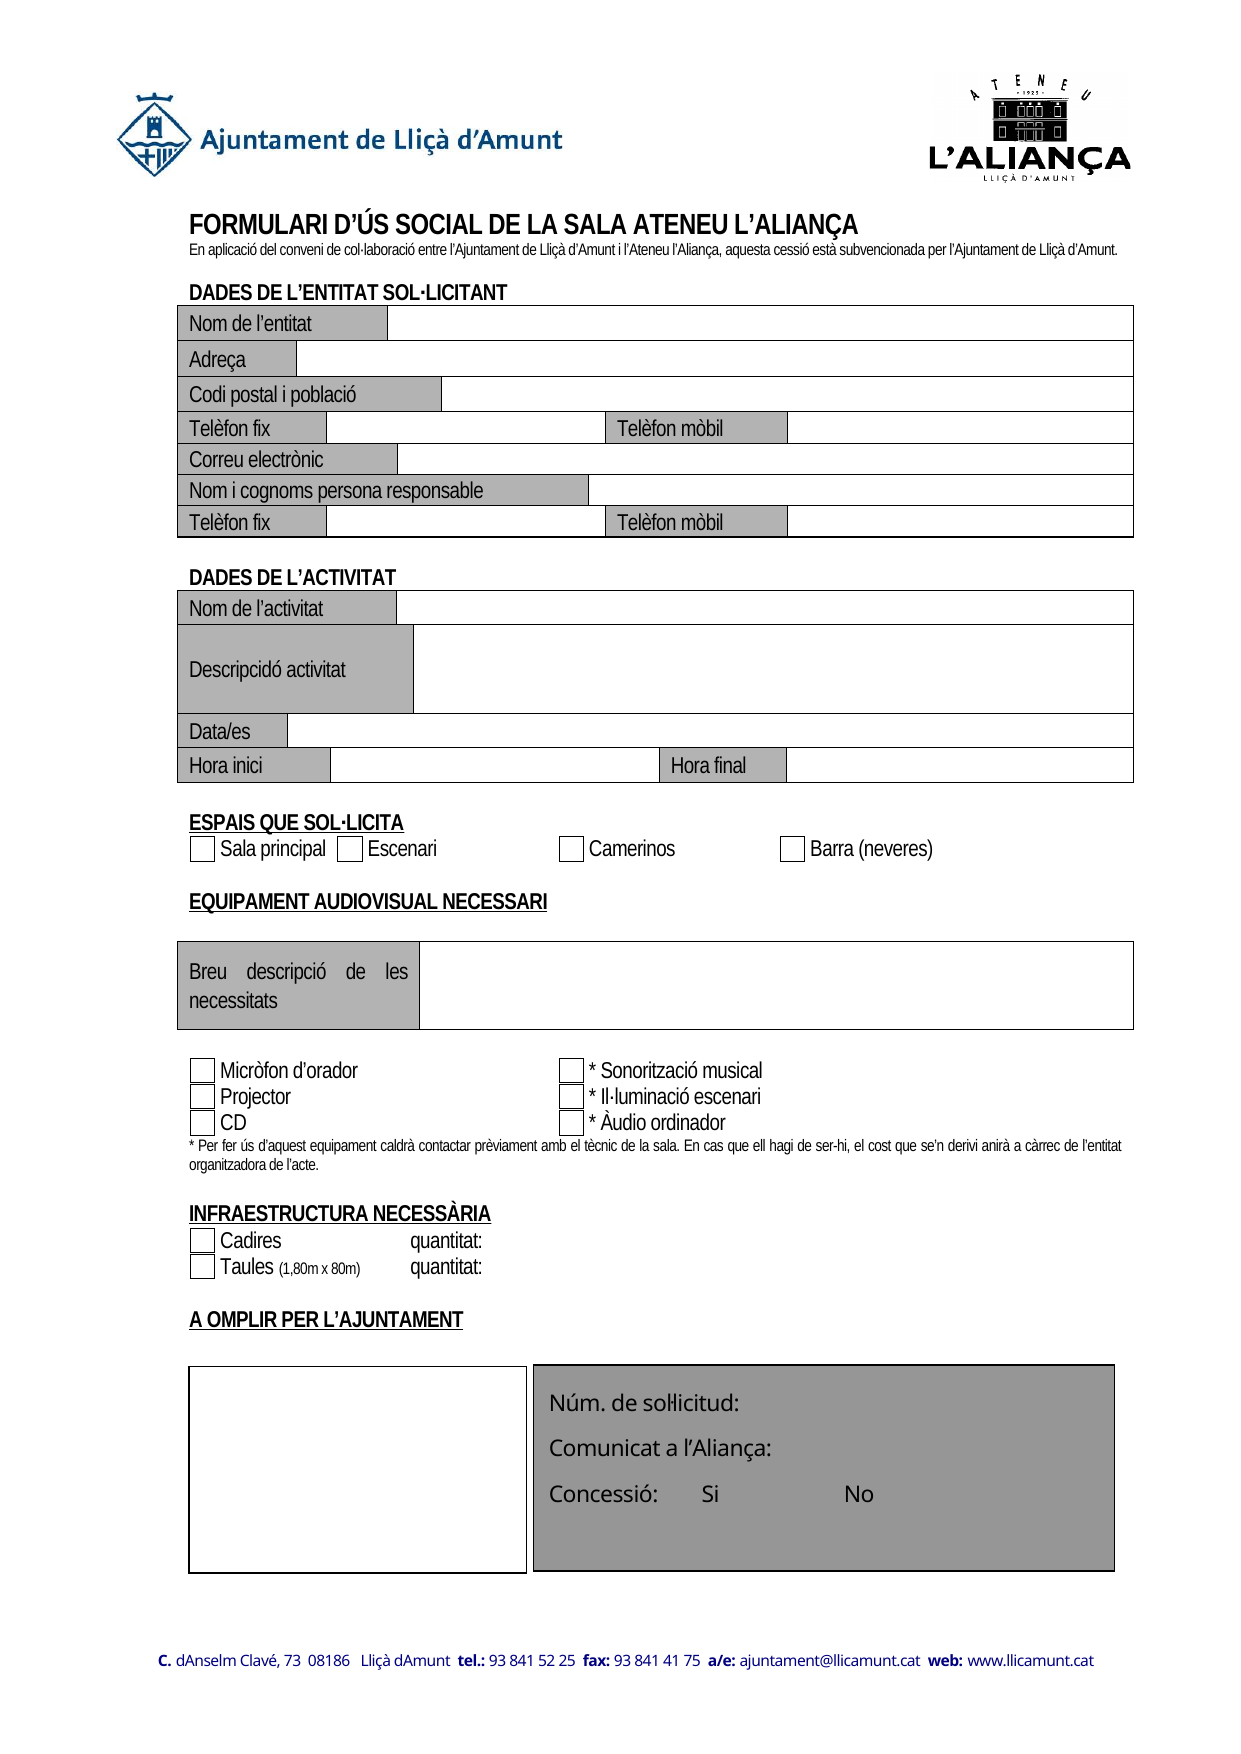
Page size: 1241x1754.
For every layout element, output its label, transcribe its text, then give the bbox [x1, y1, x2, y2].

table_header [420, 942, 1133, 1029]
text DADES DE L’ENTITAT SOL·LICITANT [189, 278, 1122, 305]
table_cell [788, 412, 1133, 443]
text DADES DE L’ACTIVITAT [189, 564, 1122, 590]
text ESPAIS QUE SOL·LICITA [189, 809, 1122, 835]
text Projector * Il·luminació escenari [189, 1083, 1122, 1109]
table_cell [414, 625, 1133, 713]
table_cell Data/es [178, 714, 287, 747]
text Cadires quantitat: [189, 1227, 1122, 1253]
table_cell Descripcidó activitat [178, 625, 413, 713]
table_header Nom de l’activitat [178, 591, 396, 624]
picture [116, 91, 563, 177]
text FORMULARI D’ÚS SOCIAL DE ’ALIANÇA [189, 207, 1122, 240]
table_cell [398, 444, 1133, 474]
table_cell [589, 475, 1133, 505]
table_header [397, 591, 1133, 624]
table_cell Telèfon fix [178, 412, 326, 443]
text Micròfon d’orador * Sonorització musical [189, 1057, 1122, 1083]
table_header [388, 306, 1133, 340]
table_cell [331, 748, 659, 782]
table_cell Telèfon mòbil [606, 412, 787, 443]
text * Per fer ús d’aquest equipament caldrà contactar prèviament amb el tècnic de cas que ell hagi de ser-hi, el cost que se’n derivi anirà a càrrec de l’entitat organitzadora de l’acte. [189, 1136, 1122, 1174]
table_cell Hora final [660, 748, 786, 782]
table_cell Nom i cognoms persona responsable [178, 475, 588, 505]
table_header Nom de l’entitat [178, 306, 387, 340]
table_header Breu descripció de les necessitats [178, 942, 419, 1029]
text Sala principal Escenari Camerinos Barra (neveres) [189, 835, 1122, 862]
table_cell [442, 377, 1133, 411]
table_cell Telèfon fix [178, 506, 326, 536]
text A OMPLIR PER L’AJUNTAMENT [189, 1306, 1122, 1332]
text Taules (1,80m x 80m) quantitat: [189, 1253, 1122, 1279]
text CD * Àudio ordinador [189, 1109, 1122, 1136]
picture [927, 71, 1130, 181]
table_cell [297, 341, 1133, 376]
table_cell [288, 714, 1133, 747]
table_cell [788, 506, 1133, 536]
table_cell [327, 506, 605, 536]
table_cell Telèfon mòbil [606, 506, 787, 536]
table_cell [787, 748, 1133, 782]
text En aplicació del conveni de col·laboració entre l’Ajuntament de Lliçà d’Amunt i l’Ateneu l’Aliança, aquesta cessió està subvencionada per l’Ajuntament de Lliçà d’Amunt. [189, 240, 1122, 259]
table_cell [327, 412, 605, 443]
table_cell Correu electrònic [178, 444, 397, 474]
table_cell Codi postal i població [178, 377, 441, 411]
text EQUIPAMENT AUDIOVISUAL NECESSARI [189, 888, 1122, 914]
table_cell Hora inici [178, 748, 330, 782]
table_cell Adreça [178, 341, 296, 376]
text INFRAESTRUCTURA NECESSÀRIA [189, 1200, 1122, 1227]
